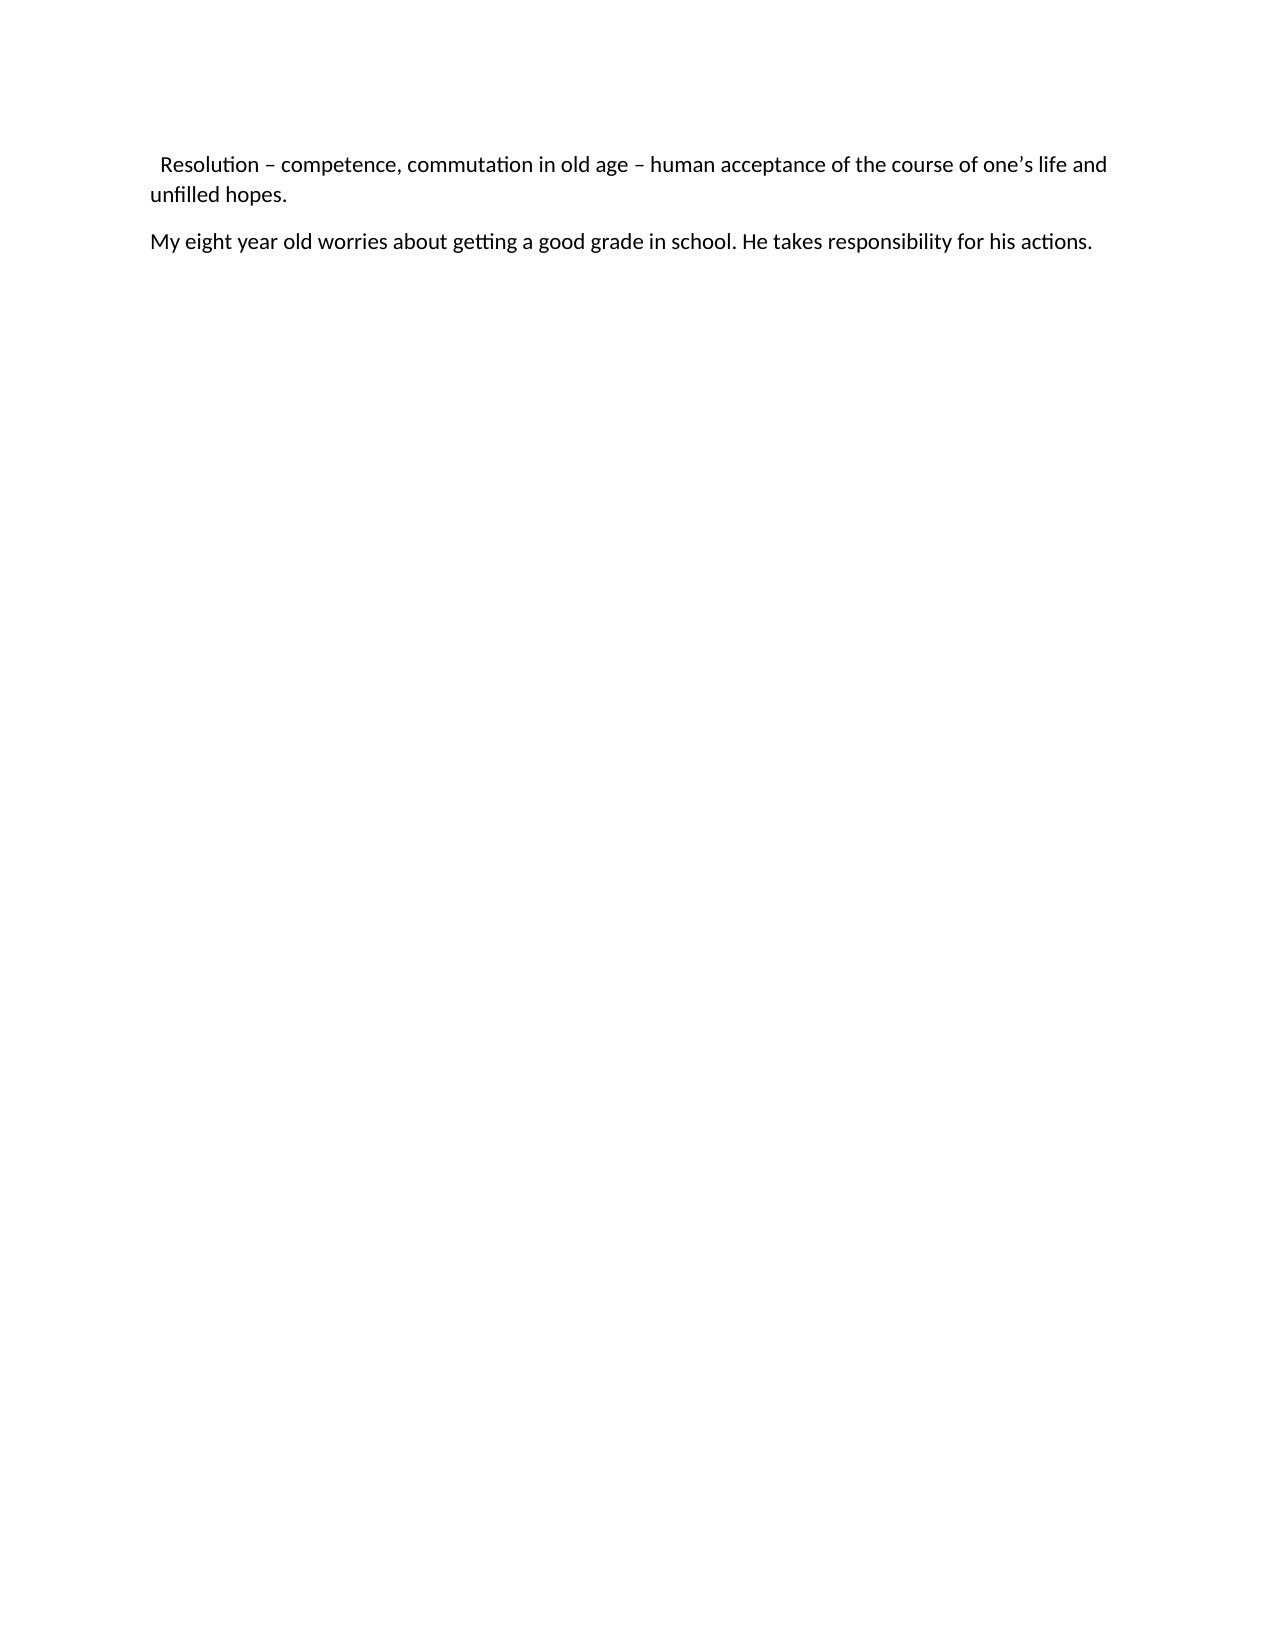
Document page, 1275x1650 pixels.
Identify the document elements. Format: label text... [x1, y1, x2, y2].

text Resolution – competence, commutation in old age – human acceptance of the course of one’s life and unfilled hopes. [150, 150, 1125, 208]
text My eight year old worries about getting a good grade in school. He takes responsibility for his actions. [150, 227, 1125, 255]
